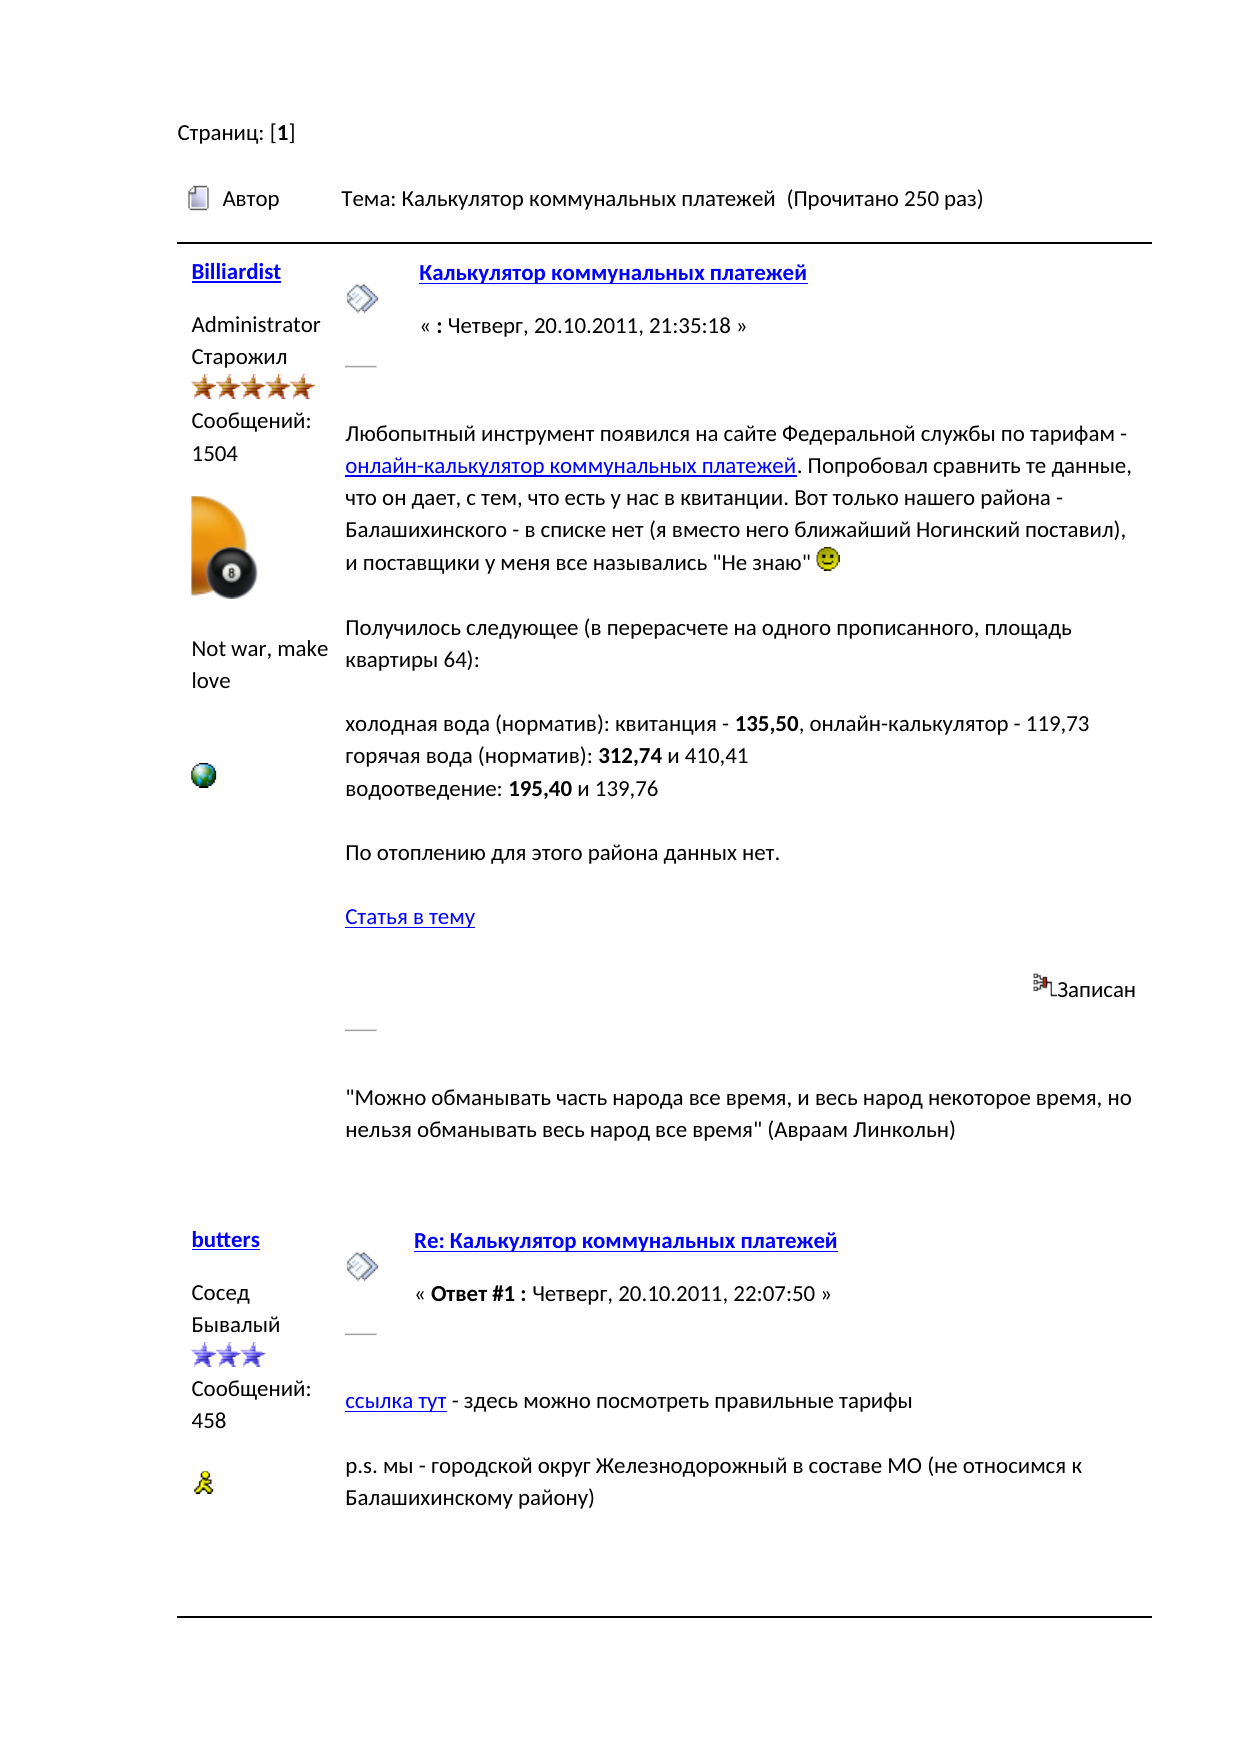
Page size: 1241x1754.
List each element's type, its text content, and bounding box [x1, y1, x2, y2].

table_header Тема: Калькулятор коммунальных платежей (Прочитано 250 раз) [331, 178, 1147, 242]
picture [1032, 972, 1057, 998]
table_header Страниц: [1] [177, 118, 401, 177]
picture [191, 763, 217, 788]
table_cell [177, 1211, 1152, 1616]
picture [346, 1251, 379, 1283]
picture [816, 547, 840, 571]
table_header Автор [218, 178, 331, 242]
picture [182, 182, 214, 214]
picture [191, 374, 315, 399]
picture [191, 1471, 217, 1494]
table_header [177, 244, 1152, 1211]
picture [346, 283, 379, 315]
picture [191, 496, 258, 599]
picture [191, 1342, 266, 1367]
table_header [173, 178, 218, 243]
